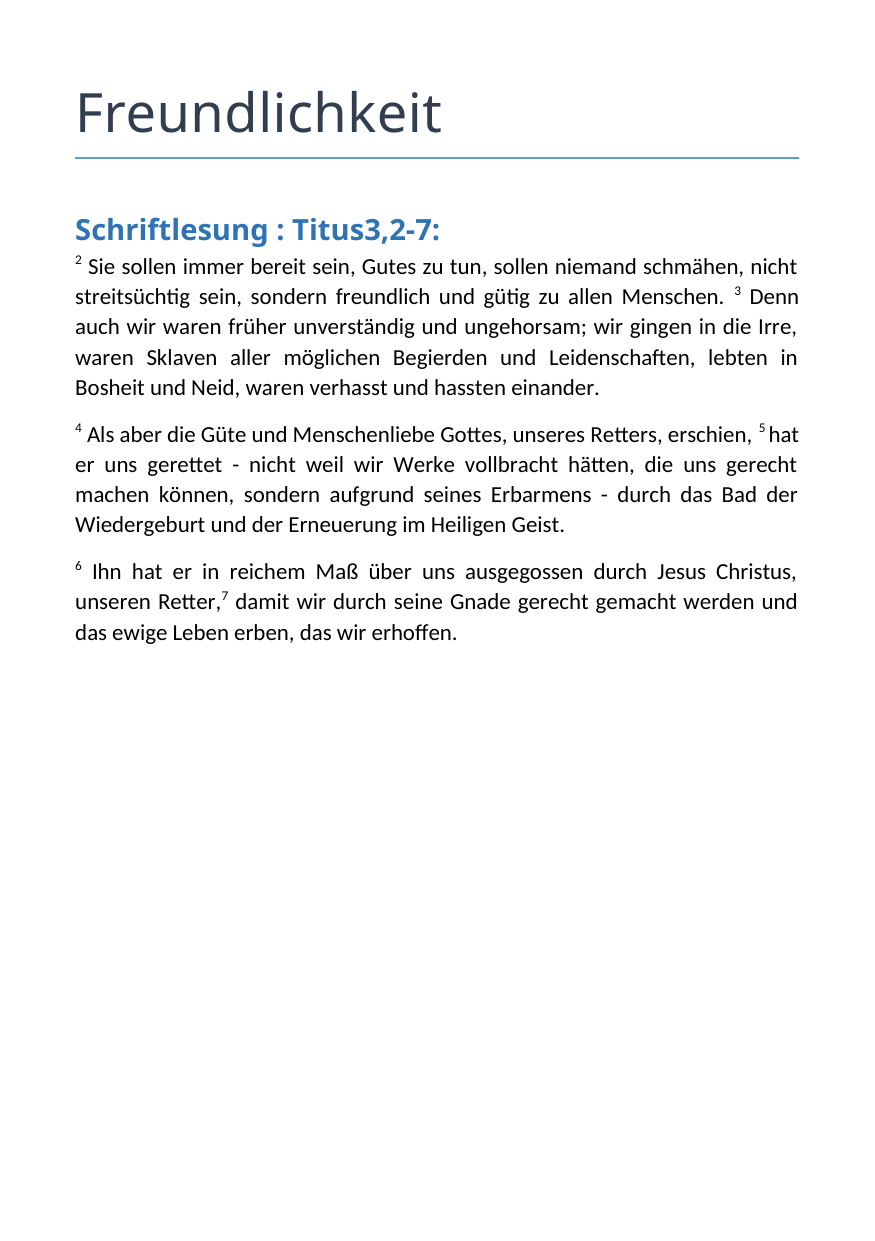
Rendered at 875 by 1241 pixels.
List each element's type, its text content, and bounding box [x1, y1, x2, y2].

title Freundlichkeit [75, 75, 799, 157]
subtitle Schriftlesung : Titus3,2-7: [75, 209, 799, 249]
text 4 Als aber die Güte und Menschenliebe Gottes, unseres Retters, erschien, 5 hat er uns gerettet - nicht weil wir Werke vollbracht hätten, die uns gerecht machen können, sondern aufgrund seines Erbarmens - durch das Bad der Wiedergeburt und der Erneuerung im Heiligen Geist. [75, 420, 799, 538]
text 2 Sie sollen immer bereit sein, Gutes zu tun, sollen niemand schmähen, nicht streitsüchtig sein, sondern freundlich und gütig zu allen Menschen. 3 Denn auch wir waren früher unverständig und ungehorsam; wir gingen in die Irre, waren Sklaven aller möglichen Begierden und Leidenschaften, lebten in Bosheit und Neid, waren verhasst und hassten einander. [75, 252, 799, 401]
text 6 Ihn hat er in reichem Maß über uns ausgegossen durch Jesus Christus, unseren Retter,7 damit wir durch seine Gnade gerecht gemacht werden und das ewige Leben erben, das wir erhoffen. [75, 557, 799, 646]
